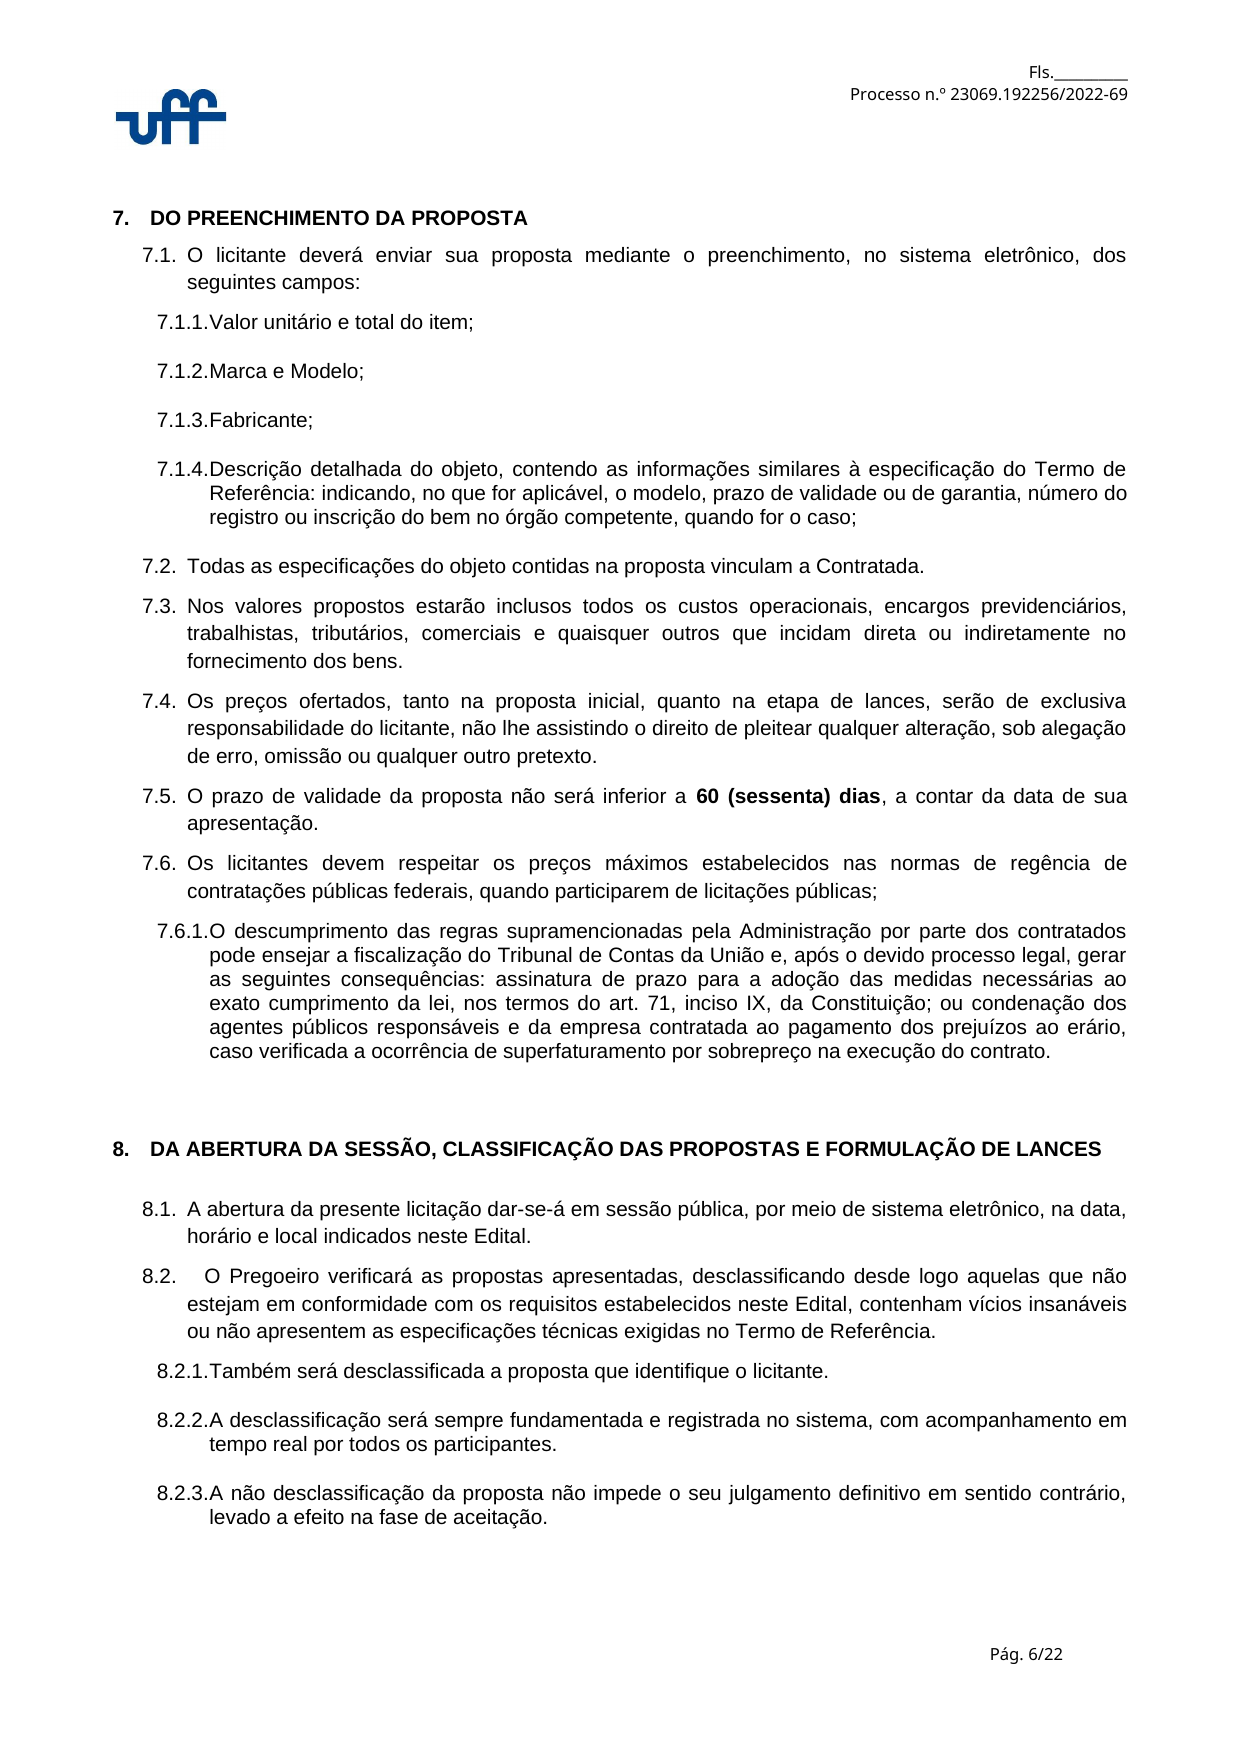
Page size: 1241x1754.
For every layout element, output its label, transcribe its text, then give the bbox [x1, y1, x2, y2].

list Descrição detalhada do objeto, contendo as informações similares à especificação do Termo de Referência: indicando, no que for aplicável, o modelo, prazo de validade ou de garantia, número do registro ou inscrição do bem no órgão competente, quando for o caso; [157, 457, 1128, 529]
list Valor unitário e total do item; [157, 310, 1128, 334]
list Também será desclassificada a proposta que identifique o licitante. [157, 1359, 1128, 1383]
list Marca e Modelo; [157, 359, 1128, 383]
list O Pregoeiro verificará as propostas apresentadas, desclassificando desde logo aquelas que não estejam em conformidade com os requisitos estabelecidos neste Edital, contenham vícios insanáveis ou não apresentem as especificações técnicas exigidas no Termo de Referência. [142, 1264, 1128, 1343]
list O licitante deverá enviar sua proposta mediante o preenchimento, no sistema eletrônico, dos seguintes campos: [142, 242, 1128, 294]
list DO PREENCHIMENTO DA PROPOSTA [112, 206, 1128, 230]
list A desclassificação será sempre fundamentada e registrada no sistema, com acompanhamento em tempo real por todos os participantes. [157, 1408, 1128, 1456]
list O prazo de validade da proposta não será inferior a 60 (sessenta) dias, a contar da data de sua apresentação. [142, 784, 1128, 835]
picture [114, 89, 227, 150]
list O descumprimento das regras supramencionadas pela Administração por parte dos contratados pode ensejar a fiscalização do Tribunal de Contas da União e, após o devido processo legal, gerar as seguintes consequências: assinatura de prazo para a adoção das medidas necessárias ao exato cumprimento da lei, nos termos do art. 71, inciso IX, da Constituição; ou condenação dos agentes públicos responsáveis e da empresa contratada ao pagamento dos prejuízos ao erário, caso verificada a ocorrência de superfaturamento por sobrepreço na execução do contrato. [157, 919, 1128, 1062]
list Os licitantes devem respeitar os preços máximos estabelecidos nas normas de regência de contratações públicas federais, quando participarem de licitações públicas; [142, 851, 1128, 903]
list Todas as especificações do objeto contidas na proposta vinculam a Contratada. [142, 554, 1128, 578]
list Fabricante; [157, 408, 1128, 432]
list Nos valores propostos estarão inclusos todos os custos operacionais, encargos previdenciários, trabalhistas, tributários, comerciais e quaisquer outros que incidam direta ou indiretamente no fornecimento dos bens. [142, 594, 1128, 673]
list A não desclassificação da proposta não impede o seu julgamento definitivo em sentido contrário, levado a efeito na fase de aceitação. [157, 1481, 1128, 1529]
list Os preços ofertados, tanto na proposta inicial, quanto na etapa de lances, serão de exclusiva responsabilidade do licitante, não lhe assistindo o direito de pleitear qualquer alteração, sob alegação de erro, omissão ou qualquer outro pretexto. [142, 689, 1128, 768]
list A abertura da presente licitação dar-se-á em sessão pública, por meio de sistema eletrônico, na data, horário e local indicados neste Edital. [142, 1197, 1128, 1248]
list DA ABERTURA DA SESSÃO, CLASSIFICAÇÃO DAS PROPOSTAS E FORMULAÇÃO DE LANCES [112, 1136, 1128, 1160]
